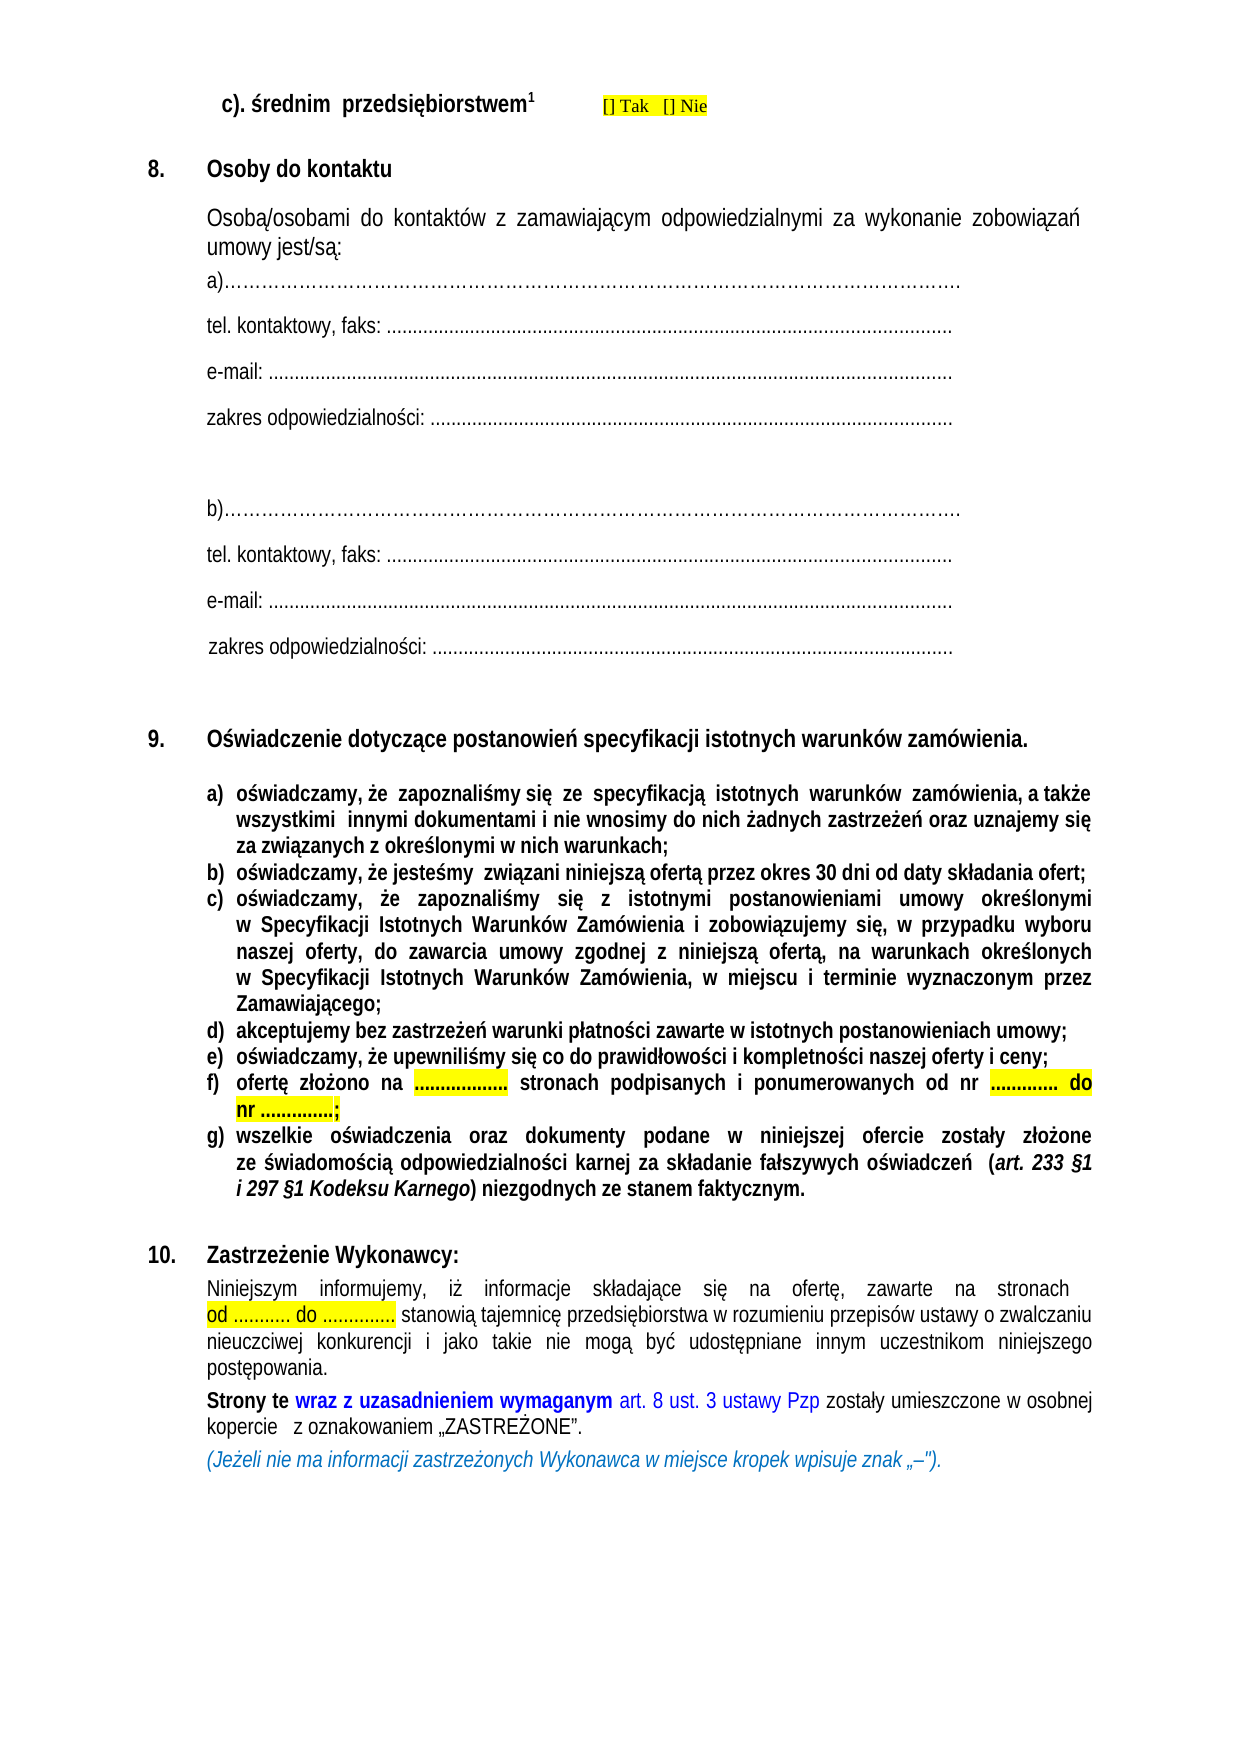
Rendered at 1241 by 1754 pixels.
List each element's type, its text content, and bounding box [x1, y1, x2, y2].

text 8. Osoby do kontaktu [148, 154, 1093, 182]
text 10. Zastrzeżenie Wykonawcy: [148, 1240, 1093, 1269]
text zakres odpowiedzialności: [151, 404, 1093, 430]
text Strony te wraz z uzasadnieniem wymaganym art. 8 ust. 3 ustawy Pzp zostały umieszczone w osobnej kopercie z oznakowaniem „ZASTREŻONE”. [207, 1387, 1093, 1439]
text Osobą/osobami do kontaktów z zamawiającym odpowiedzialnymi za wykonanie zobowiązań umowy jest/są: [151, 203, 1093, 261]
text (Jeżeli nie ma informacji zastrzeżonych Wykonawca w miejsce kropek wpisuje znak „–"). [207, 1446, 1093, 1472]
text f) ofertę złożono na .................. stronach podpisanych i ponumerowanych od nr ............. do nr ..............; [207, 1069, 1093, 1122]
text e-mail: [151, 358, 1093, 384]
text a)………………………………………………………………………………………………………. [207, 267, 1093, 293]
text a) oświadczamy, że zapoznaliśmy się ze specyfikacją istotnych warunków zamówienia, a także wszystkimi innymi dokumentami i nie wnosimy do nich żadnych zastrzeżeń oraz uznajemy się za związanych z określonymi w nich warunkach; [207, 779, 1093, 858]
text c). średnim przedsiębiorstwem1 [] Tak [] Nie [148, 89, 1093, 117]
text g) wszelkie oświadczenia oraz dokumenty podane w niniejszej ofercie zostały złożone ze świadomością odpowiedzialności karnej za składanie fałszywych oświadczeń (art. 233 §1 i 297 §1 Kodeksu Karnego) niezgodnych ze stanem faktycznym. [207, 1122, 1093, 1201]
text e-mail: [151, 587, 1093, 613]
text Niniejszym informujemy, iż informacje składające się na ofertę, zawarte na stronach od ........... do .............. stanowią tajemnicę przedsiębiorstwa w rozumieniu przepisów ustawy o zwalczaniu nieuczciwej konkurencji i jako takie nie mogą być udostępniane innym uczestnikom niniejszego postępowania. [207, 1275, 1093, 1380]
text d) akceptujemy bez zastrzeżeń warunki płatności zawarte w istotnych postanowieniach umowy; [207, 1017, 1093, 1043]
text b)………………………………………………………………………………………………………. [207, 495, 1093, 522]
text tel. kontaktowy, faks: [151, 541, 1093, 567]
text tel. kontaktowy, faks: [151, 312, 1093, 339]
text b) oświadczamy, że jesteśmy związani niniejszą ofertą przez okres 30 dni od daty składania ofert; [207, 858, 1093, 885]
text e) oświadczamy, że upewniliśmy się co do prawidłowości i kompletności naszej oferty i ceny; [207, 1043, 1093, 1069]
text zakres odpowiedzialności: [151, 633, 1093, 659]
text c) oświadczamy, że zapoznaliśmy się z istotnymi postanowieniami umowy określonymi w Specyfikacji Istotnych Warunków Zamówienia i zobowiązujemy się, w przypadku wyboru naszej oferty, do zawarcia umowy zgodnej z niniejszą ofertą, na warunkach określonych w Specyfikacji Istotnych Warunków Zamówienia, w miejscu i terminie wyznaczonym przez Zamawiającego; [207, 885, 1093, 1017]
text 9. Oświadczenie dotyczące postanowień specyfikacji istotnych warunków zamówienia. [148, 724, 1093, 753]
